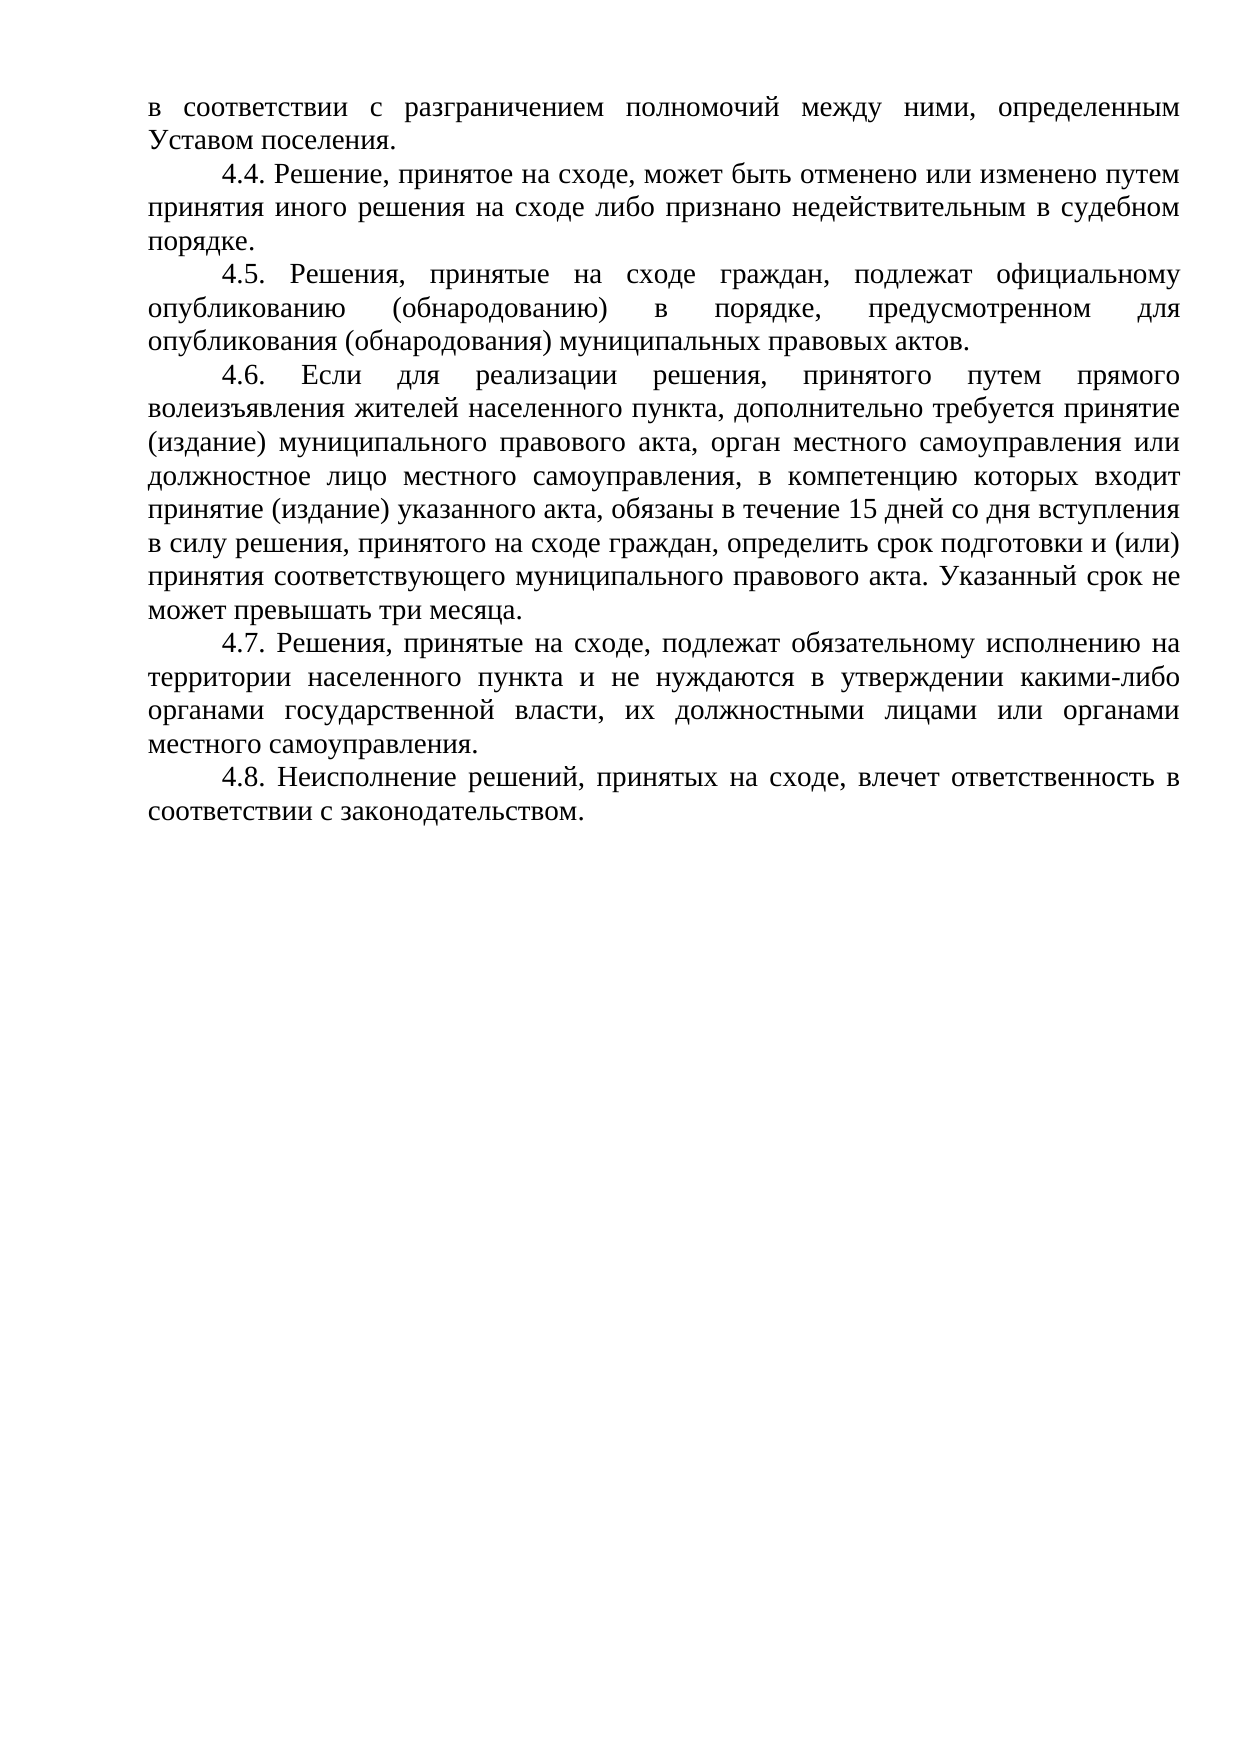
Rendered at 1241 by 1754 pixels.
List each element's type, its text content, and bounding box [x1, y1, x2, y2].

text 4.7. Решения, принятые на сходе, подлежат обязательному исполнению на территории населенного пункта и не нуждаются в утверждении какими-либо органами государственной власти, их должностными лицами или органами местного самоуправления. [148, 625, 1181, 759]
text 4.5. Решения, принятые на сходе граждан, подлежат официальному опубликованию (обнародованию) в порядке, предусмотренном для опубликования (обнародования) муниципальных правовых актов. [148, 256, 1181, 357]
text 4.4. Решение, принятое на сходе, может быть отменено или изменено путем принятия иного решения на сходе либо признано недействительным в судебном порядке. [148, 156, 1181, 256]
text 4.8. Неисполнение решений, принятых на сходе, влечет ответственность в соответствии с законодательством. [148, 759, 1181, 827]
text 4.6. Если для реализации решения, принятого путем прямого волеизъявления жителей населенного пункта, дополнительно требуется принятие (издание) муниципального правового акта, орган местного самоуправления или должностное лицо местного самоуправления, в компетенцию которых входит принятие (издание) указанного акта, обязаны в течение 15 дней со дня вступления в силу решения, принятого на сходе граждан, определить срок подготовки и (или) принятия соответствующего муниципального правового акта. Указанный срок не может превышать три месяца. [148, 357, 1181, 625]
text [148, 89, 1181, 156]
